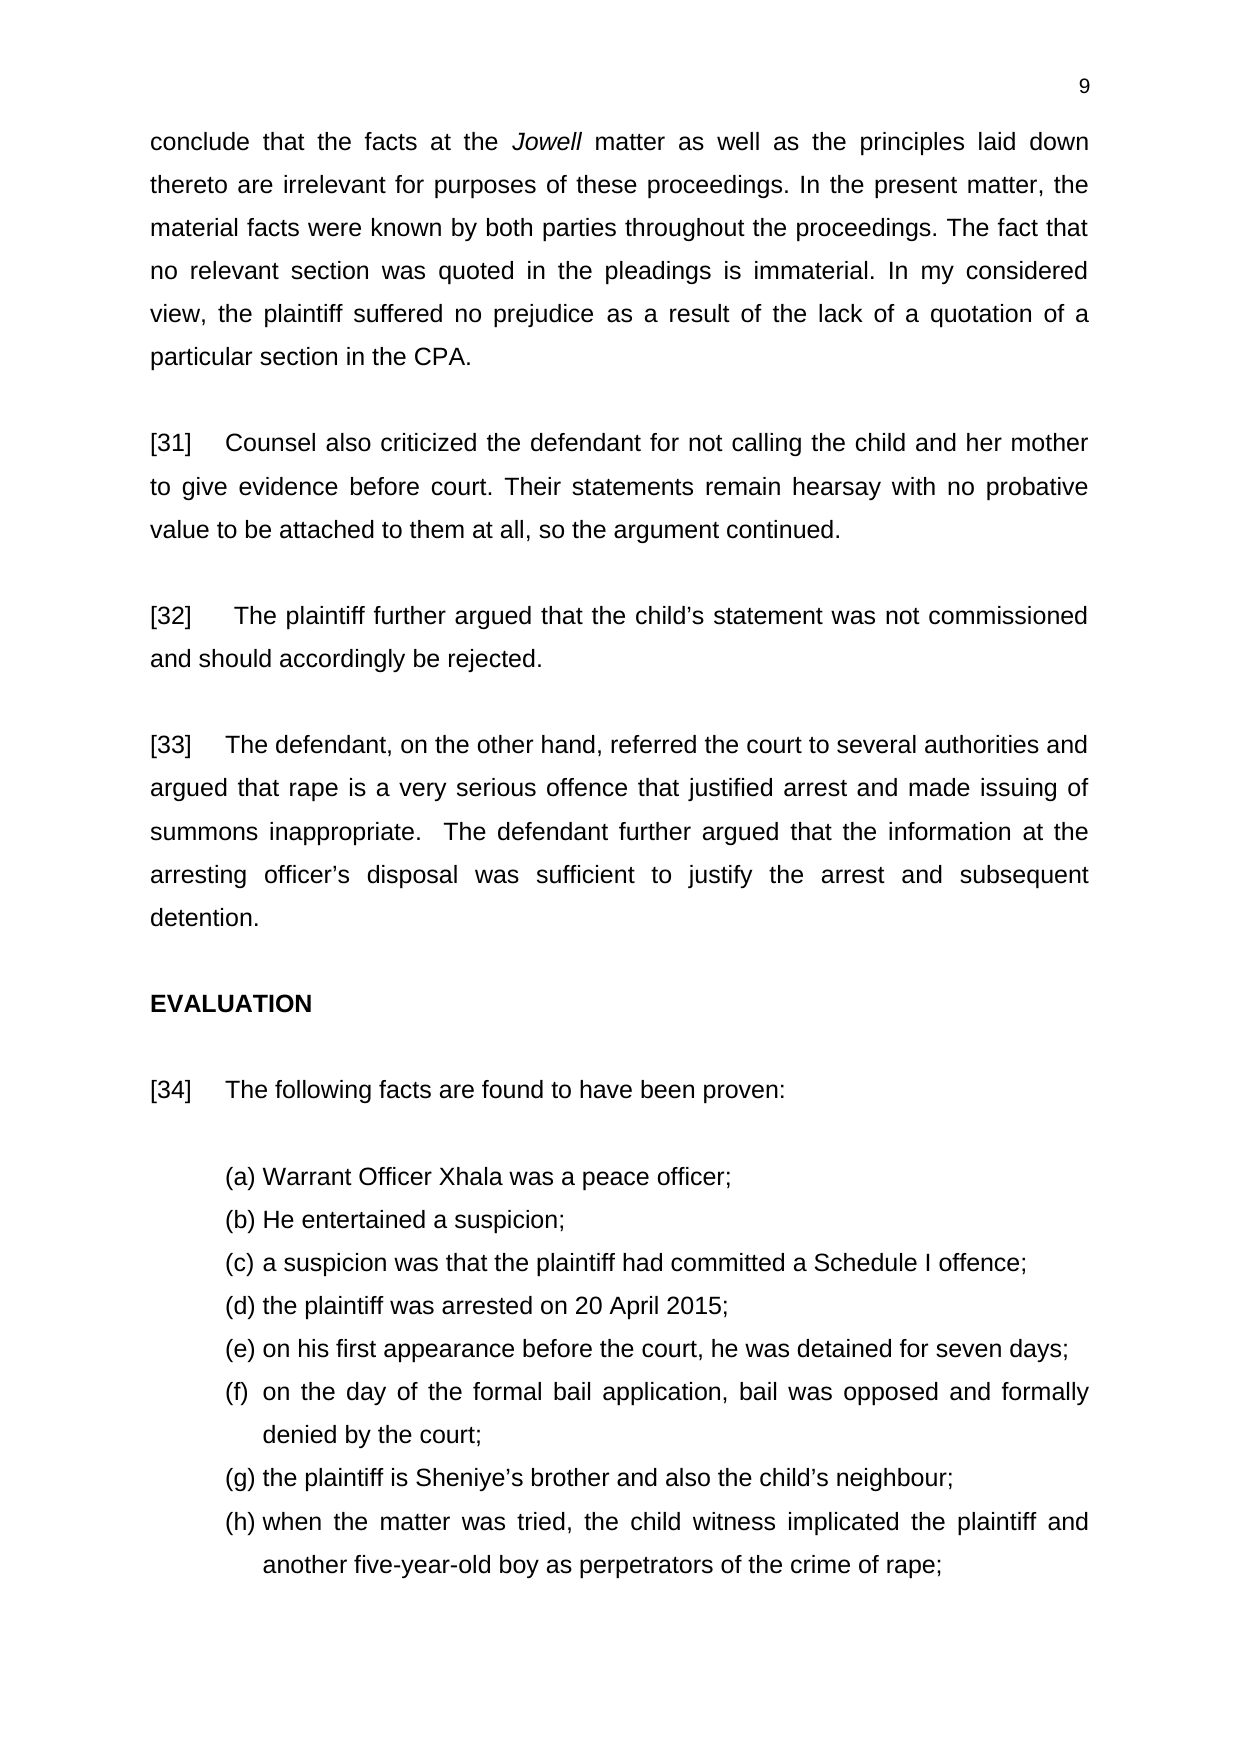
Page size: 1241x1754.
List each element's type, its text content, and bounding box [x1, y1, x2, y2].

list the plaintiff is Sheniye’s brother and also the child’s neighbour; [225, 1463, 1090, 1492]
list on his first appearance before the court, he was detained for seven days; [225, 1334, 1090, 1363]
list on the day of the formal bail application, bail was opposed and formally denied by the court; [225, 1377, 1090, 1449]
list the plaintiff was arrested on 20 April 2015; [225, 1291, 1090, 1319]
text [31] Counsel also criticized the defendant for not calling the child and her mother to give evidence before court. Their statements remain hearsay with no probative value to be attached to them at all, so the argument continued. [150, 428, 1090, 543]
text [33] The defendant, on the other hand, referred the court to several authorities and argued that rape is a very serious offence that justified arrest and made issuing of summons inappropriate. The defendant further argued that the information at the arresting officer’s disposal was sufficient to justify the arrest and subsequent detention. [150, 730, 1090, 931]
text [150, 126, 1090, 371]
list a suspicion was that the plaintiff had committed a Schedule I offence; [225, 1248, 1090, 1276]
list when the matter was tried, the child witness implicated the plaintiff and another five-year-old boy as perpetrators of the crime of rape; [225, 1506, 1090, 1578]
list Warrant Officer Xhala was a peace officer; [225, 1161, 1090, 1190]
text [32] The plaintiff further argued that the child’s statement was not commissioned and should accordingly be rejected. [150, 601, 1090, 673]
list He entertained a suspicion; [225, 1204, 1090, 1233]
text [34] The following facts are found to have been proven: [150, 1075, 1090, 1104]
text EVALUATION [150, 989, 1090, 1018]
